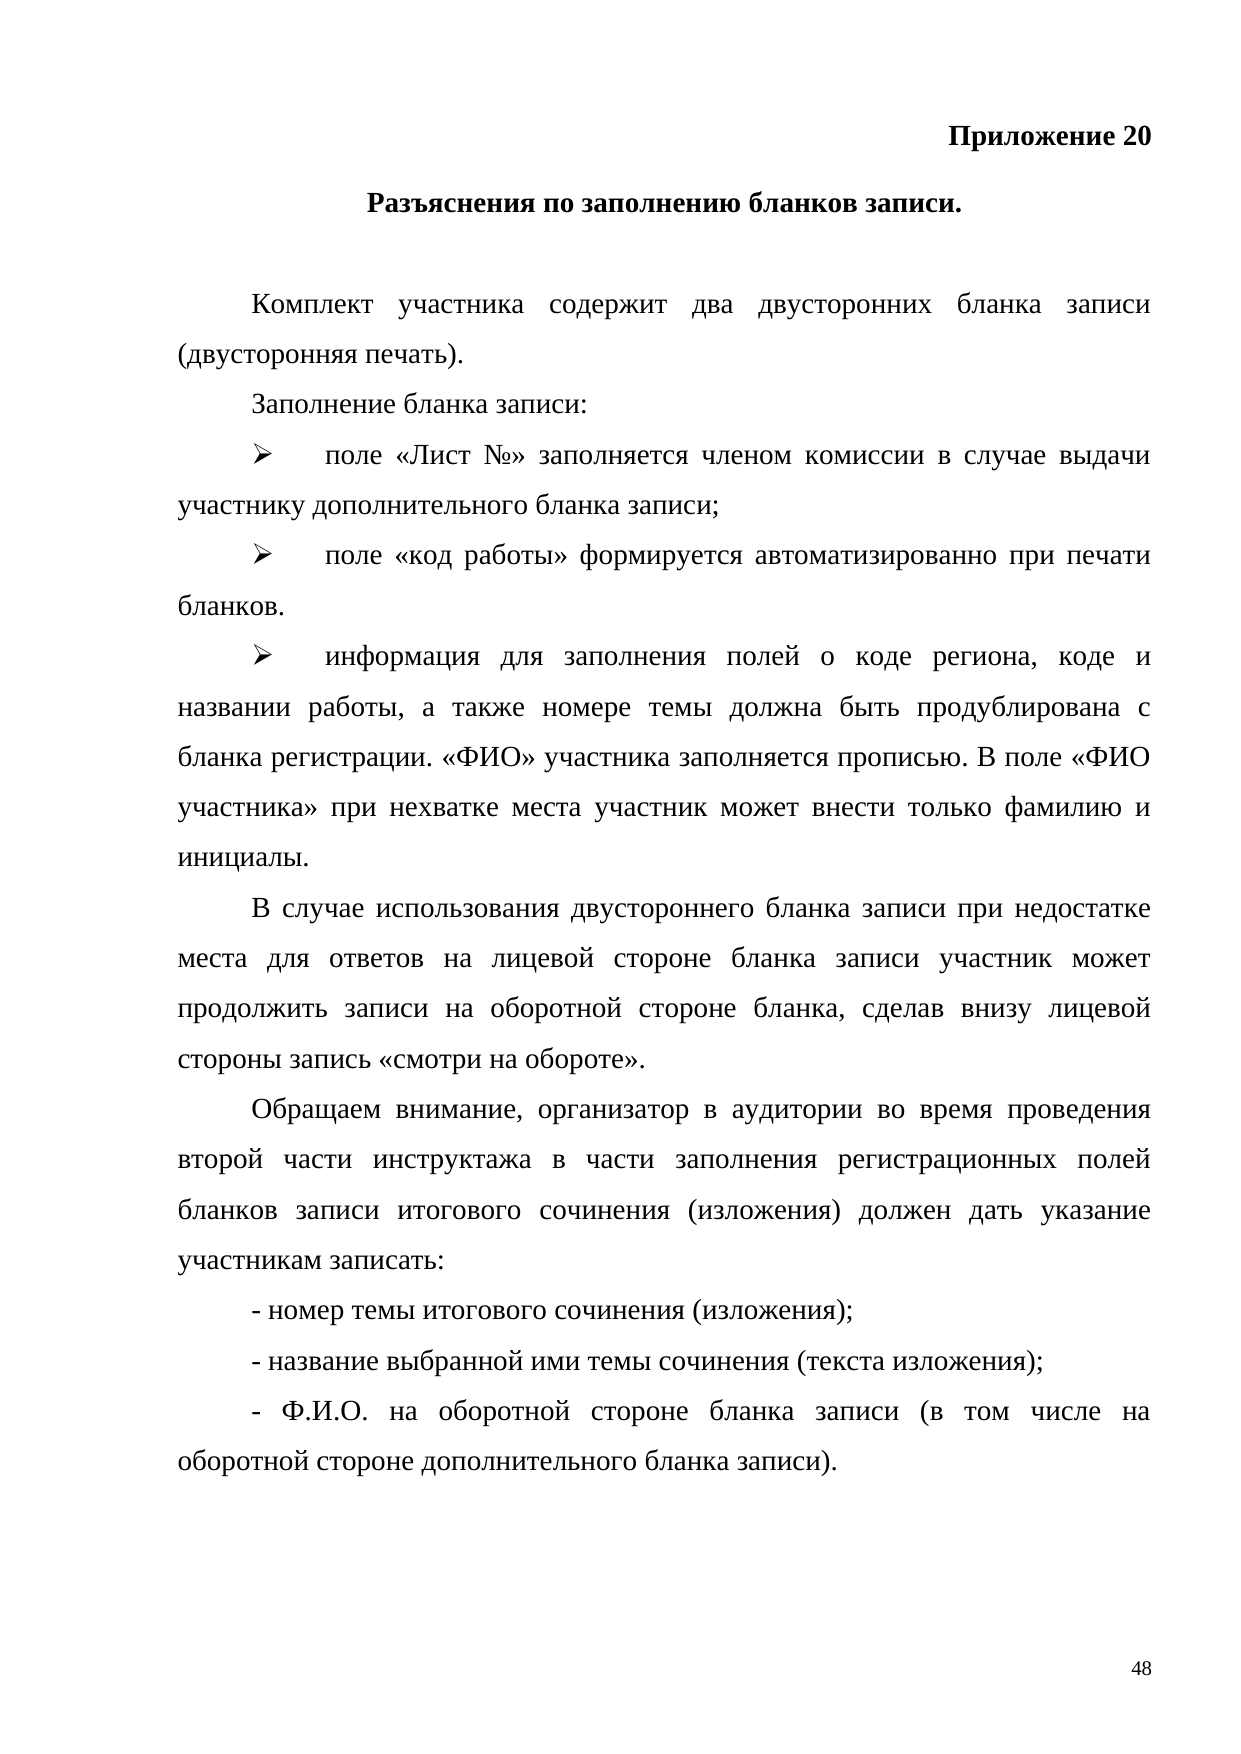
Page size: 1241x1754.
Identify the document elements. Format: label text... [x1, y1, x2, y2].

text Разъяснения по заполнению бланков записи. [177, 185, 1152, 219]
list информация для заполнения полей о коде региона, коде и названии работы, а также номере темы должна быть продублирована с бланка регистрации. «ФИО» участника заполняется прописью. В поле «ФИО участника» при нехватке места участник может внести только фамилию и инициалы. [177, 638, 1152, 873]
text В случае использования двустороннего бланка записи при недостатке места для ответов на лицевой стороне бланка записи участник может продолжить записи на оборотной стороне бланка, сделав внизу лицевой стороны запись «смотри на обороте». [177, 890, 1152, 1074]
text Обращаем внимание, организатор в аудитории во время проведения второй части инструктажа в части заполнения регистрационных полей бланков записи итогового сочинения (изложения) должен дать указание участникам записать: [177, 1091, 1152, 1276]
text Заполнение бланка записи: [177, 386, 1152, 420]
text - номер темы итогового сочинения (изложения); [177, 1292, 1152, 1326]
text Комплект участника содержит два двусторонних бланка записи (двусторонняя печать). [177, 286, 1152, 370]
text - название выбранной ими темы сочинения (текста изложения); [177, 1343, 1152, 1376]
list поле «код работы» формируется автоматизированно при печати бланков. [177, 537, 1152, 621]
text - Ф.И.О. на оборотной стороне бланка записи (в том числе на оборотной стороне дополнительного бланка записи). [177, 1393, 1152, 1477]
list поле «Лист №» заполняется членом комиссии в случае выдачи участнику дополнительного бланка записи; [177, 437, 1152, 521]
text Приложение 20 [177, 118, 1152, 152]
